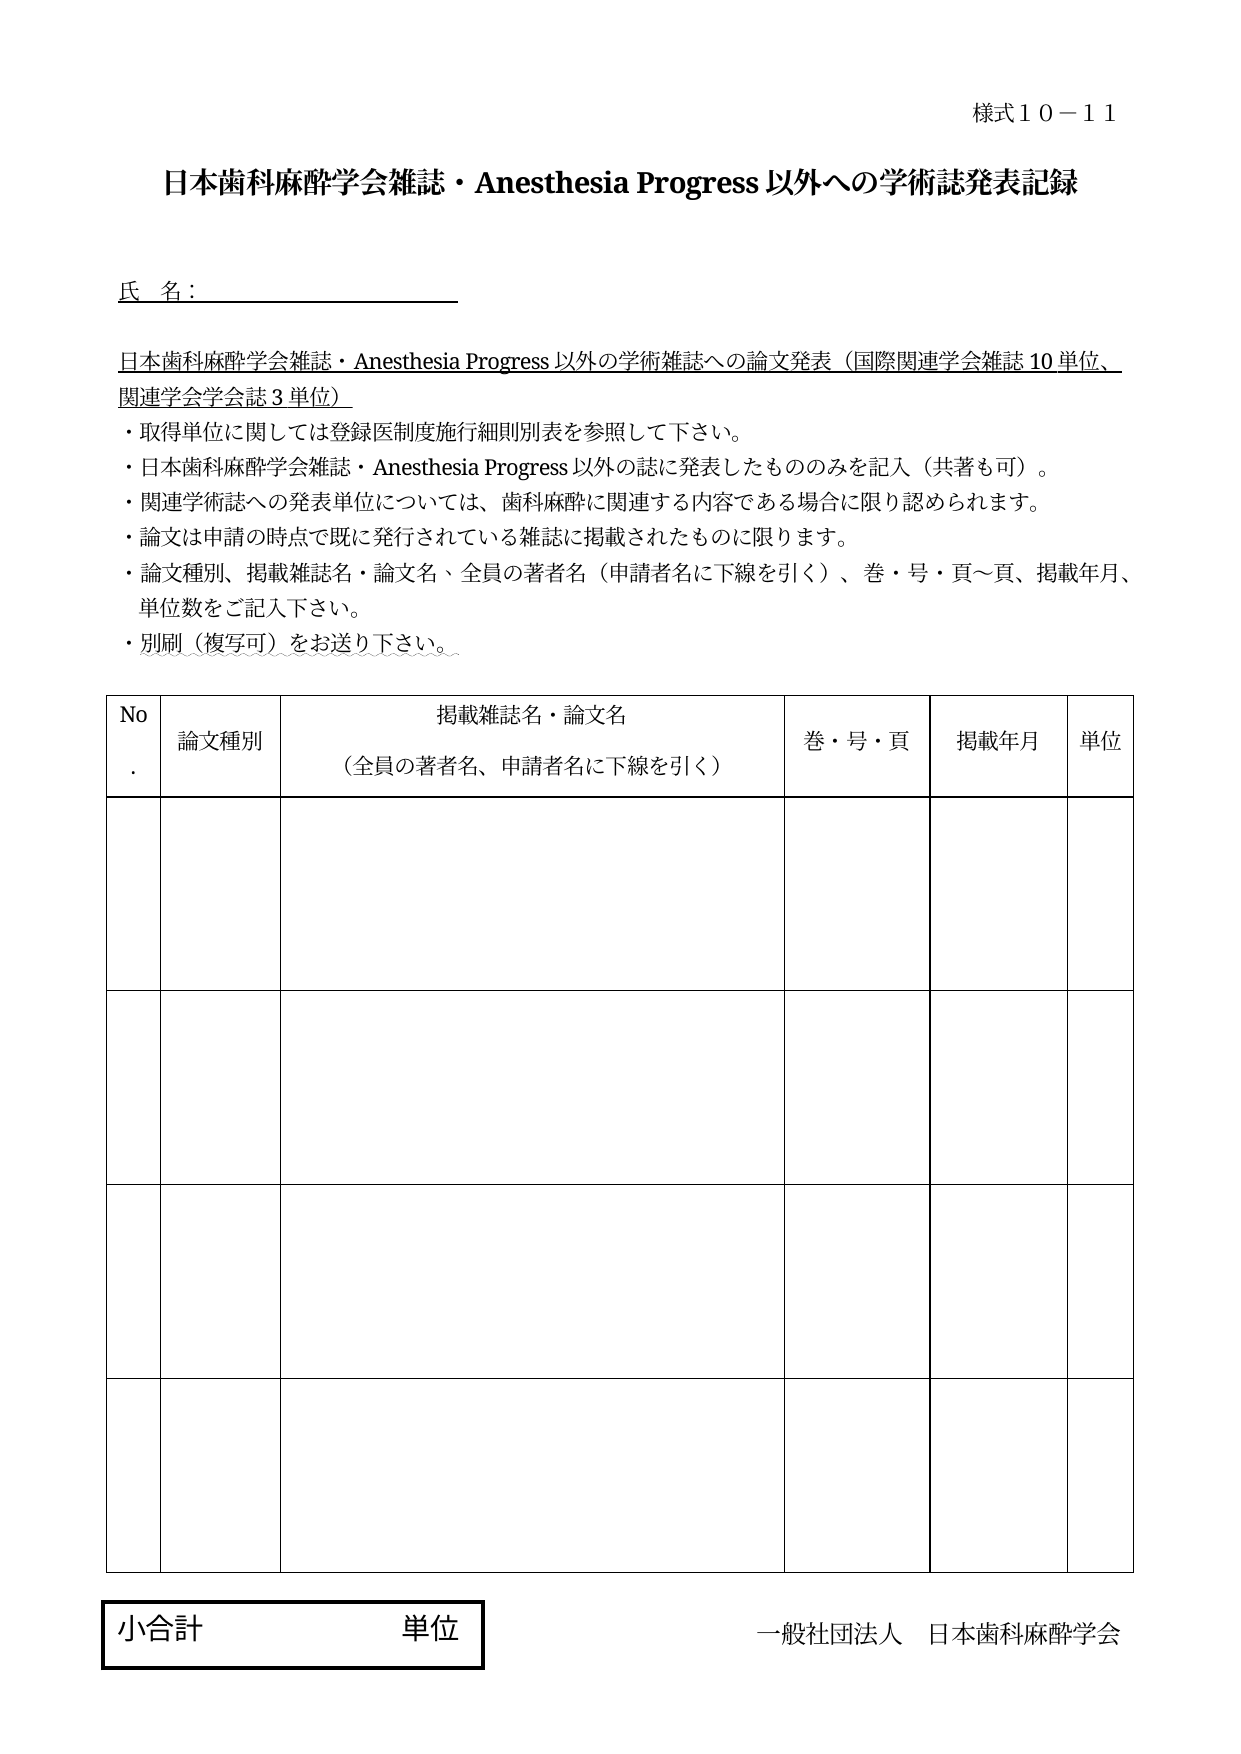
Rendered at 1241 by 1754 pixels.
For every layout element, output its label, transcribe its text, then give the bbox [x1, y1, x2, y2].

table_cell [785, 1185, 929, 1378]
text 氏 名： [118, 272, 1122, 307]
table_header 単位 [1068, 696, 1133, 796]
text ・日本歯科麻酔学会雑誌・Anesthesia Progress以外の誌に発表したもののみを記入（共著も可）。 [118, 448, 1122, 483]
table_cell [1068, 1379, 1133, 1572]
text 様式１０－１１ [118, 95, 1122, 130]
table_cell [281, 1379, 784, 1572]
table_cell [1068, 991, 1133, 1184]
text 日本歯科麻酔学会雑誌・Anesthesia Progress以外への学術誌発表記録 [118, 146, 1122, 216]
table_cell [281, 798, 784, 990]
table_cell [785, 991, 929, 1184]
table_cell [785, 798, 929, 990]
text ・論文種別、掲載雑誌名・論文名、全員の著者名（申請者名に下線を引く）、巻・号・頁～頁、掲載年月、単位数をご記入下さい。 [118, 554, 1122, 624]
table_cell [107, 798, 160, 990]
text ・関連学術誌への発表単位については、歯科麻酔に関連する内容である場合に限り認められます。 [118, 483, 1122, 519]
table_header No. [107, 696, 160, 796]
table_cell [161, 1379, 280, 1572]
table_cell [931, 1379, 1067, 1572]
table_header 巻・号・頁 [785, 696, 929, 796]
table_cell [281, 991, 784, 1184]
table_cell [1068, 798, 1133, 990]
table_cell [107, 1185, 160, 1378]
table_cell [281, 1185, 784, 1378]
table_cell [785, 1379, 929, 1572]
table_cell [931, 798, 1067, 990]
table_cell [1068, 1185, 1133, 1378]
text ・別刷（複写可）をお送り下さい。 [118, 624, 1122, 659]
table_cell [107, 1379, 160, 1572]
table_cell [931, 991, 1067, 1184]
table_cell [161, 991, 280, 1184]
text 日本歯科麻酔学会雑誌・Anesthesia Progress以外の学術雑誌への論文発表（国際関連学会雑誌10単位、関連学会学会誌3単位） [118, 373, 1122, 413]
table_cell [107, 991, 160, 1184]
table_cell [161, 1185, 280, 1378]
table_cell [931, 1185, 1067, 1378]
table_header 論文種別 [161, 696, 280, 796]
text ・取得単位に関しては登録医制度施行細則別表を参照して下さい。 [118, 413, 1122, 448]
table_header 掲載雑誌名・論文名 （全員の著者名、申請者名に下線を引く） [281, 696, 784, 796]
table_cell [161, 798, 280, 990]
text ・論文は申請の時点で既に発行されている雑誌に掲載されたものに限ります。 [118, 519, 1122, 554]
text 日本歯科麻酔学会雑誌・Anesthesia Progress以外の学術雑誌への論文発表（国際関連学会雑誌10単位、関連学会学会誌3単位） [118, 343, 1122, 371]
table_header 掲載年月 [931, 696, 1067, 796]
